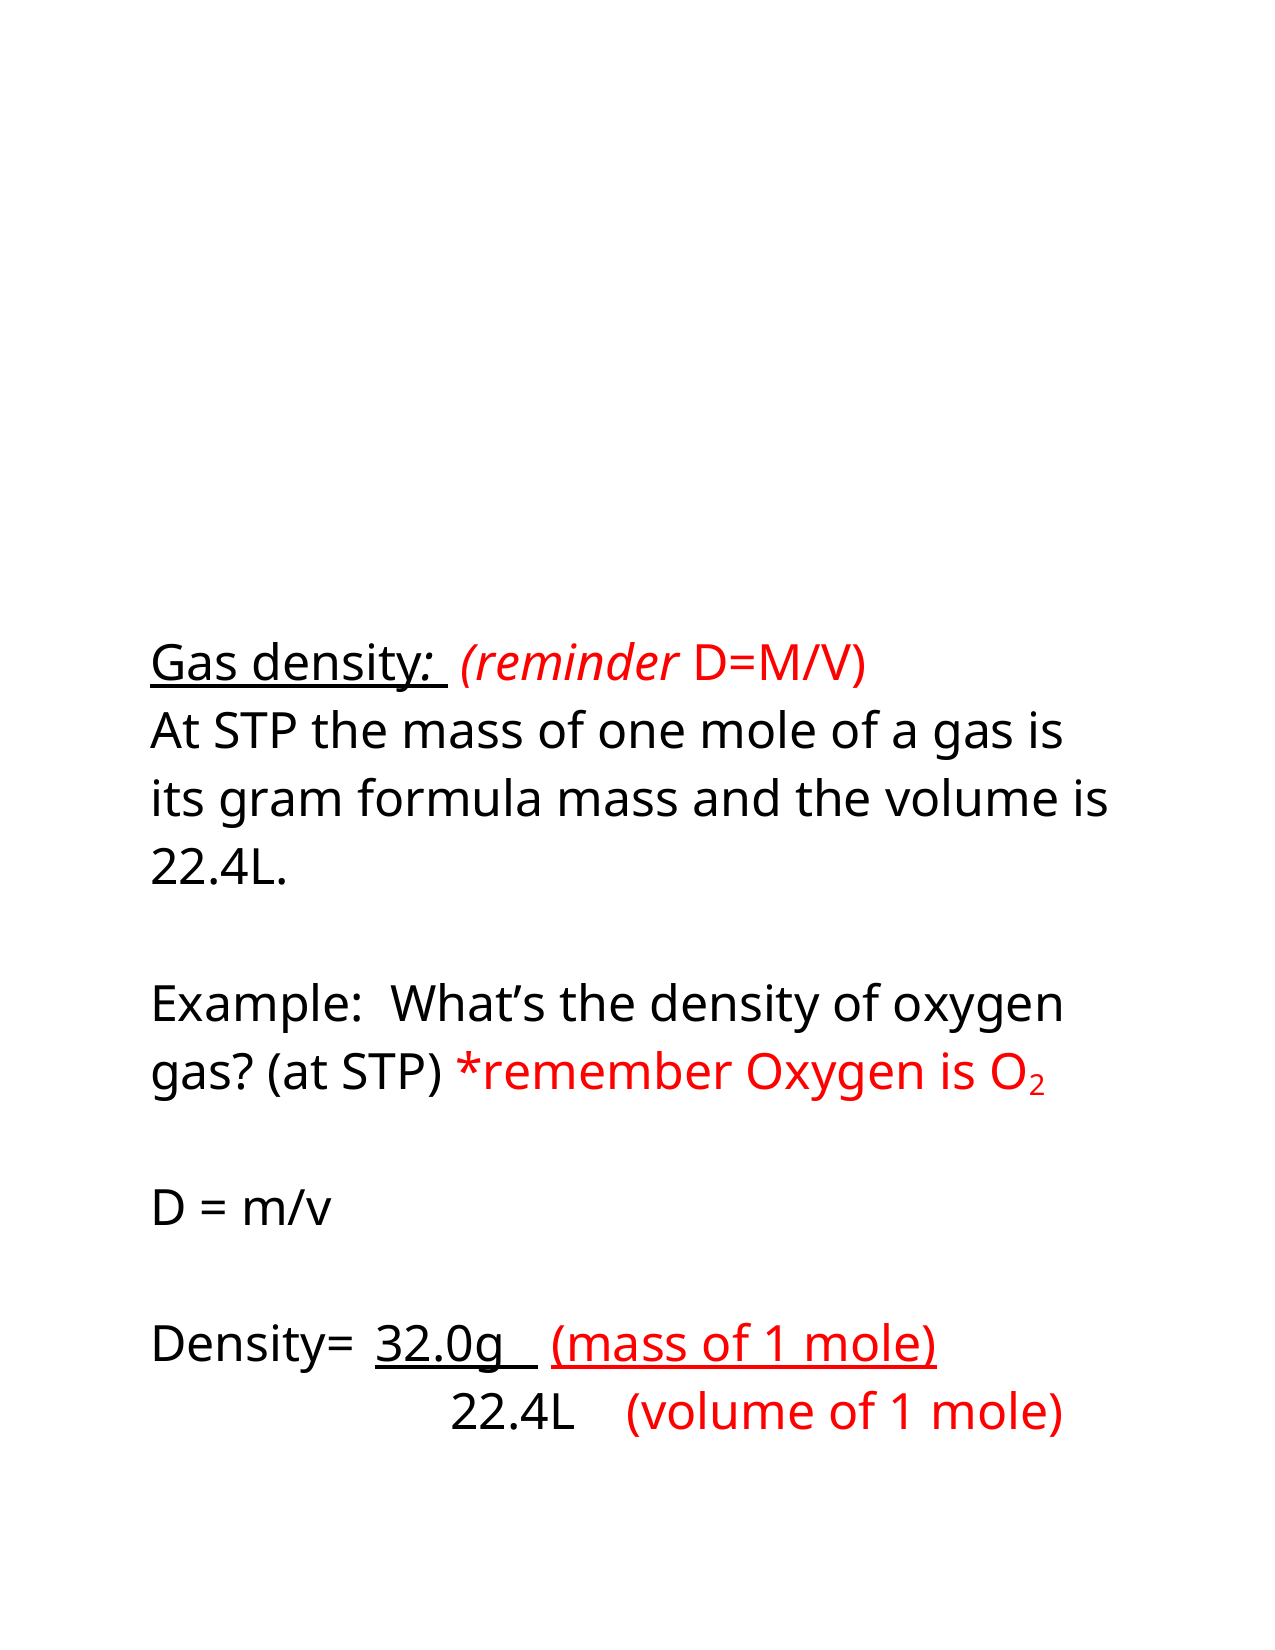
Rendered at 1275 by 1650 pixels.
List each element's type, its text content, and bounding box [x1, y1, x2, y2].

text 22.4L (volume of 1 mole) [150, 1376, 1125, 1444]
text Example: What’s the density of oxygen gas? (at STP) *remember Oxygen is O2 [150, 967, 1125, 1104]
text Density= 32.0g (mass of 1 mole) [150, 1308, 1125, 1376]
text Gas density: (reminder D=M/V) [150, 627, 1125, 695]
text At STP the mass of one mole of a gas is its gram formula mass and the volume is 22.4L. [150, 695, 1125, 899]
text D = m/v [150, 1172, 1125, 1240]
